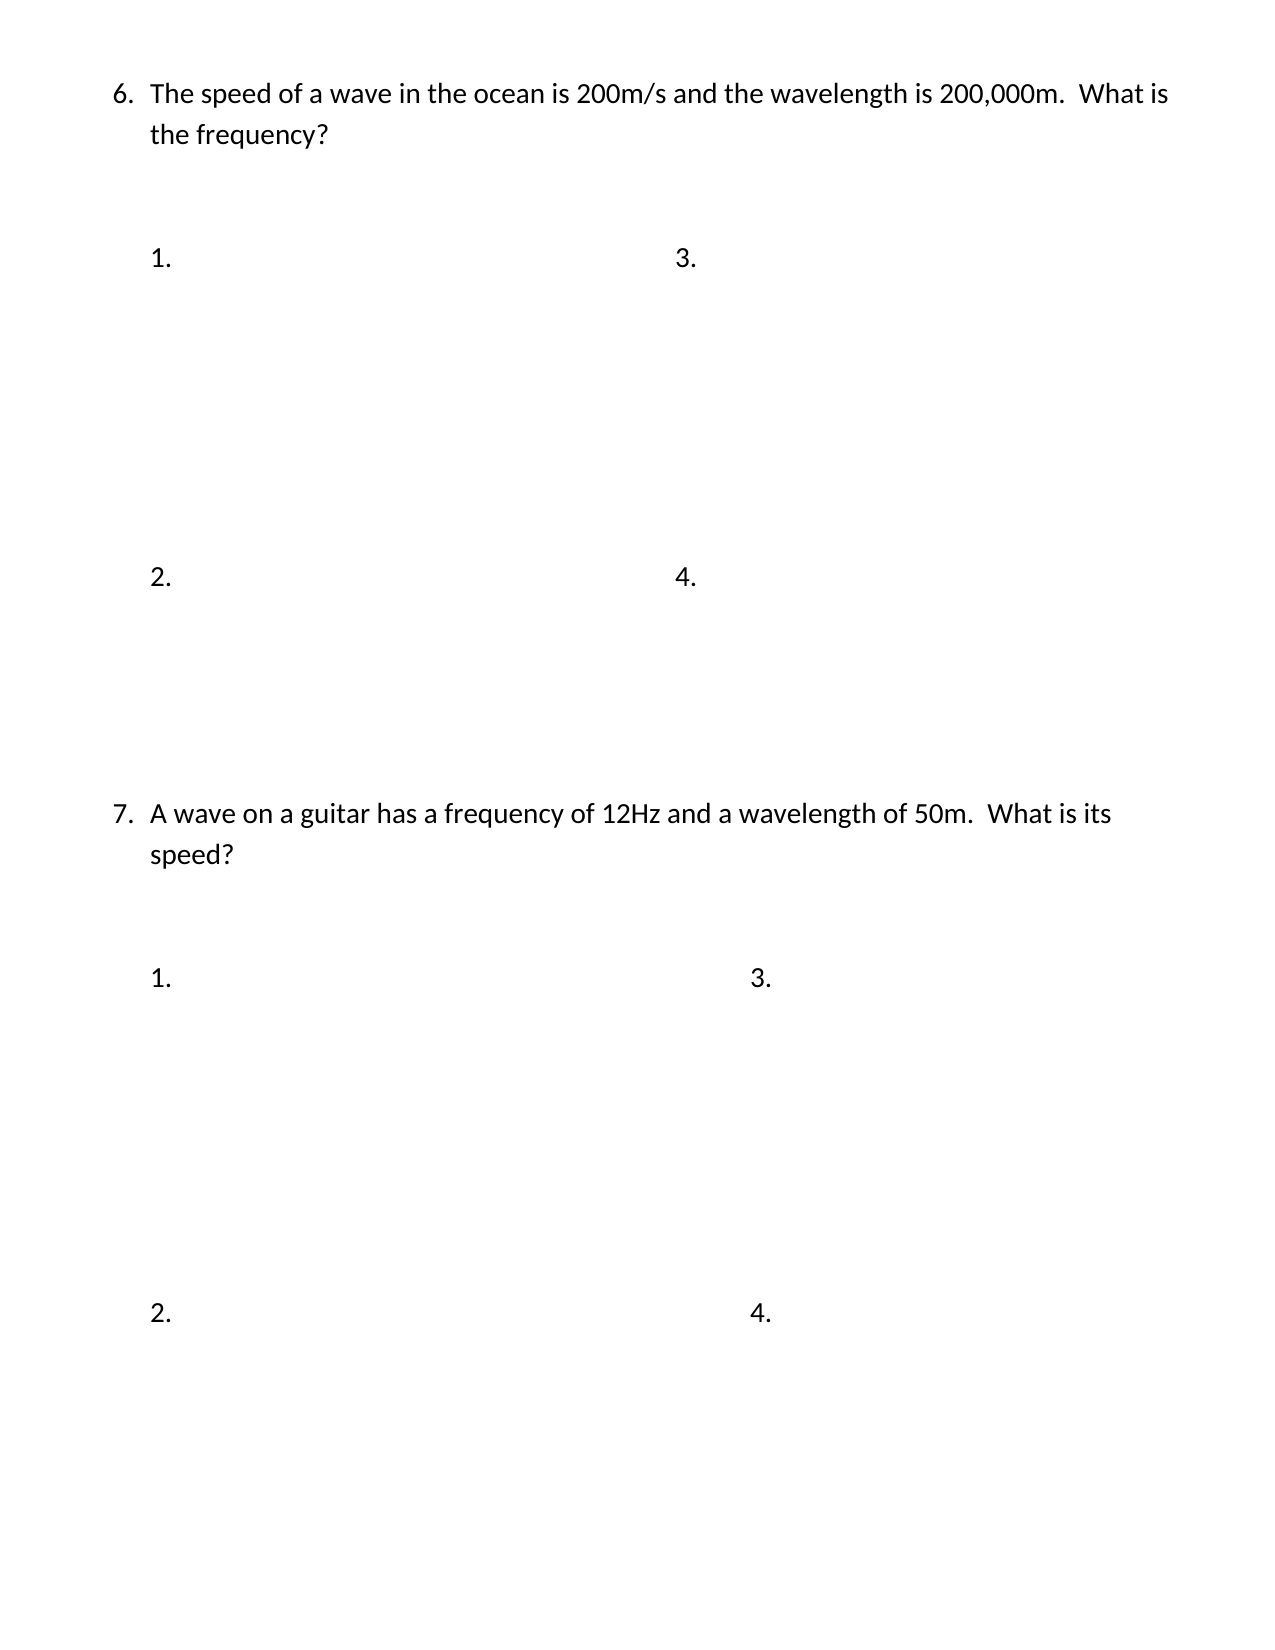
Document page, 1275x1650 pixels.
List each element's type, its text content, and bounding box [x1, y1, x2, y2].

list 4. [150, 1294, 1200, 1330]
list 4. [150, 558, 1200, 594]
list The speed of a wave in the ocean is 200m/s and the wavelength is 200,000m. What is the frequency? [112, 75, 1200, 152]
list 3. [150, 239, 1200, 274]
list 3. [150, 959, 1200, 994]
list A wave on a guitar has a frequency of 12Hz and a wavelength of 50m. What is its speed? [112, 795, 1200, 872]
